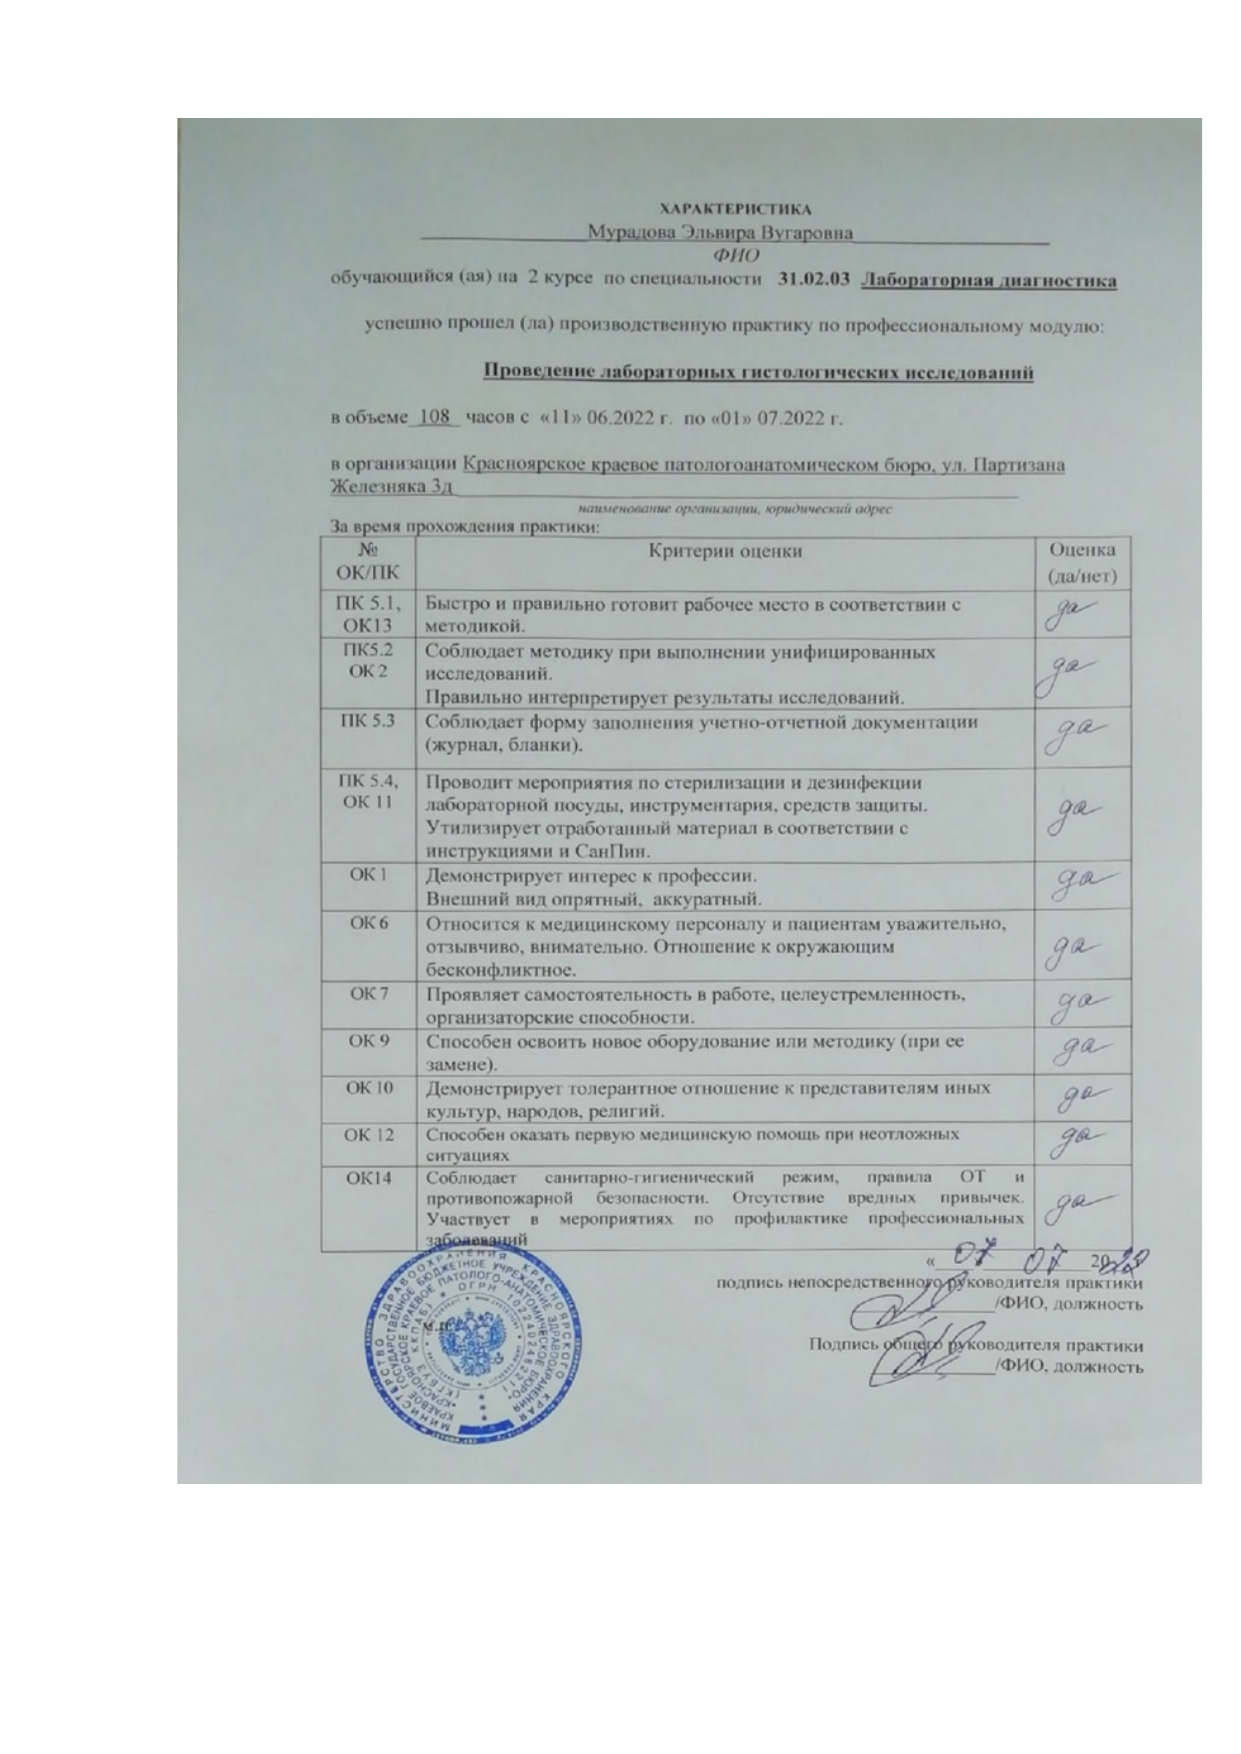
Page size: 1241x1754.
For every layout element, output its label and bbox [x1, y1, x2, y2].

picture [177, 118, 1203, 1484]
